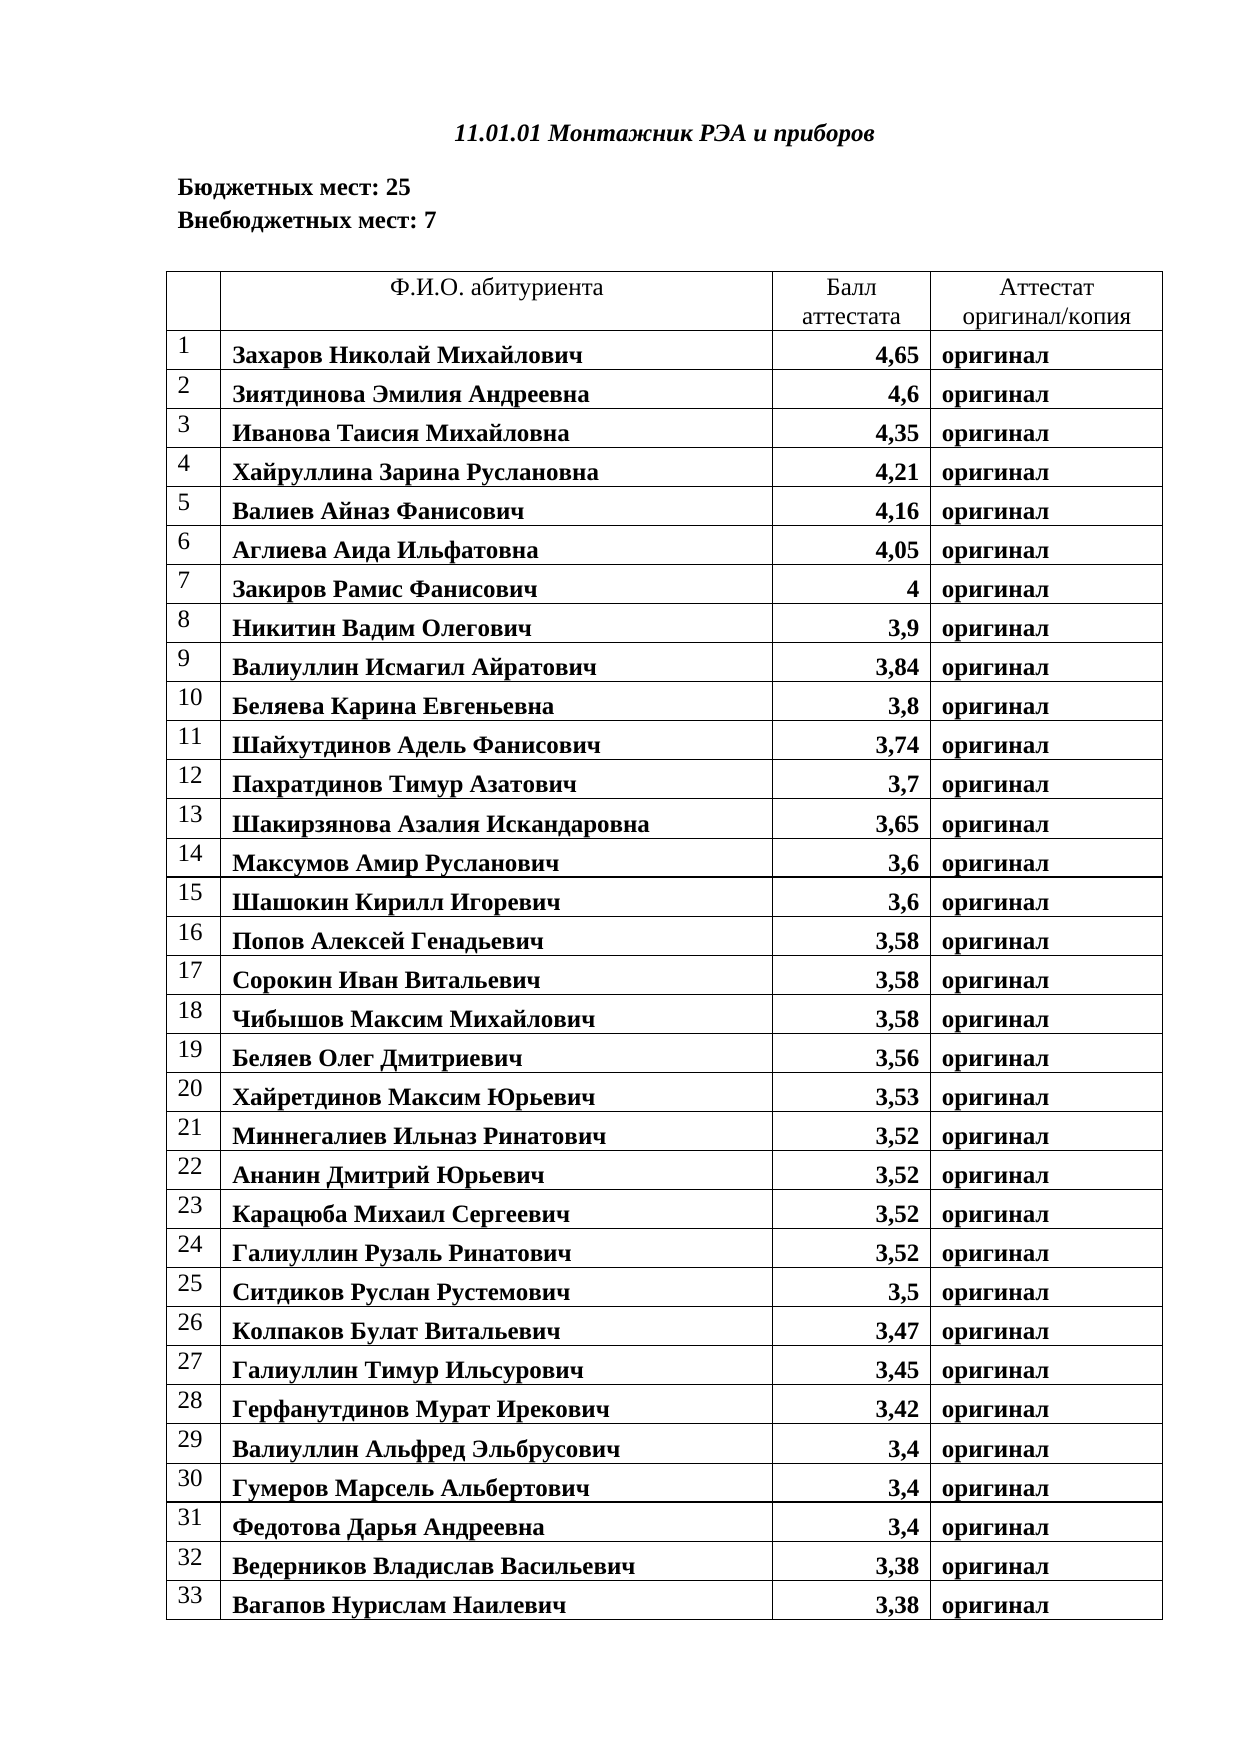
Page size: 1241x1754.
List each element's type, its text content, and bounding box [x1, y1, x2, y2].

table_cell оригинал [931, 1034, 1162, 1072]
table_cell 3,38 [773, 1581, 930, 1619]
table_cell 21 [167, 1112, 220, 1150]
table_cell 3,8 [773, 682, 930, 720]
table_cell 3,5 [773, 1268, 930, 1306]
table_cell оригинал [931, 1229, 1162, 1267]
table_cell оригинал [931, 917, 1162, 954]
table_cell Беляев Олег Дмитриевич [221, 1034, 772, 1072]
table_cell Гумеров Марсель Альбертович [221, 1464, 772, 1501]
table_cell оригинал [931, 995, 1162, 1033]
table_cell 3,42 [773, 1385, 930, 1423]
table_cell 13 [167, 799, 220, 837]
text 11.01.01 Монтажник РЭА и приборов [177, 118, 1152, 147]
table_cell 4,65 [773, 331, 930, 369]
table_header Ф.И.О. абитуриента [221, 272, 772, 329]
table_cell 6 [167, 526, 220, 564]
table_cell оригинал [931, 839, 1162, 876]
table_cell 7 [167, 565, 220, 603]
table_cell Валиуллин Альфред Эльбрусович [221, 1424, 772, 1462]
table_cell оригинал [931, 565, 1162, 603]
table_cell оригинал [931, 682, 1162, 720]
table_cell оригинал [931, 448, 1162, 486]
table_cell 19 [167, 1034, 220, 1072]
table_cell оригинал [931, 1503, 1162, 1541]
table_cell оригинал [931, 1307, 1162, 1345]
table_header [167, 272, 220, 329]
table_cell 24 [167, 1229, 220, 1267]
table_cell 23 [167, 1190, 220, 1228]
table_cell Ананин Дмитрий Юрьевич [221, 1151, 772, 1189]
table_cell Ситдиков Руслан Рустемович [221, 1268, 772, 1306]
table_cell Герфанутдинов Мурат Ирекович [221, 1385, 772, 1423]
table_cell 4,16 [773, 487, 930, 525]
table_cell 9 [167, 643, 220, 681]
table_header Балл аттестата [773, 272, 930, 329]
table_cell оригинал [931, 1151, 1162, 1189]
table_cell 3,52 [773, 1190, 930, 1228]
table_cell Валиев Айназ Фанисович [221, 487, 772, 525]
table_cell 3,52 [773, 1229, 930, 1267]
table_cell Хайруллина Зарина Руслановна [221, 448, 772, 486]
table_cell Колпаков Булат Витальевич [221, 1307, 772, 1345]
table_cell 3,6 [773, 839, 930, 876]
table_cell оригинал [931, 1542, 1162, 1579]
table_cell Аглиева Аида Ильфатовна [221, 526, 772, 564]
table_cell 14 [167, 839, 220, 876]
table_cell 17 [167, 956, 220, 994]
table_cell оригинал [931, 487, 1162, 525]
table_cell Пахратдинов Тимур Азатович [221, 760, 772, 798]
table_cell 15 [167, 878, 220, 916]
table_cell 18 [167, 995, 220, 1033]
table_cell 3,52 [773, 1112, 930, 1150]
table_cell 4,21 [773, 448, 930, 486]
table_cell 3,52 [773, 1151, 930, 1189]
table_cell Шайхутдинов Адель Фанисович [221, 721, 772, 759]
table_cell 3,47 [773, 1307, 930, 1345]
table_cell оригинал [931, 1581, 1162, 1619]
table_cell Галиуллин Рузаль Ринатович [221, 1229, 772, 1267]
table_cell 11 [167, 721, 220, 759]
table_cell 4,05 [773, 526, 930, 564]
table_cell 3,58 [773, 917, 930, 954]
table_cell Сорокин Иван Витальевич [221, 956, 772, 994]
table_cell Валиуллин Исмагил Айратович [221, 643, 772, 681]
table_cell 3,4 [773, 1424, 930, 1462]
table_cell Чибышов Максим Михайлович [221, 995, 772, 1033]
table_cell оригинал [931, 526, 1162, 564]
table_cell 27 [167, 1346, 220, 1384]
table_cell оригинал [931, 721, 1162, 759]
table_cell 3,9 [773, 604, 930, 642]
table_cell 3 [167, 409, 220, 447]
table_cell 3,45 [773, 1346, 930, 1384]
table_cell оригинал [931, 1268, 1162, 1306]
table_cell Шашокин Кирилл Игоревич [221, 878, 772, 916]
table_cell 3,38 [773, 1542, 930, 1579]
table_cell 20 [167, 1073, 220, 1111]
table_cell 16 [167, 917, 220, 954]
table_cell оригинал [931, 1073, 1162, 1111]
table_cell оригинал [931, 878, 1162, 916]
table_cell оригинал [931, 956, 1162, 994]
table_header Аттестат оригинал/копия [931, 272, 1162, 329]
table_cell оригинал [931, 370, 1162, 408]
table_cell Галиуллин Тимур Ильсурович [221, 1346, 772, 1384]
table_cell 33 [167, 1581, 220, 1619]
table_cell 2 [167, 370, 220, 408]
table_cell 26 [167, 1307, 220, 1345]
table_cell Никитин Вадим Олегович [221, 604, 772, 642]
table_cell 3,56 [773, 1034, 930, 1072]
text Бюджетных мест: 25 [177, 172, 1152, 201]
table_cell оригинал [931, 1385, 1162, 1423]
table_cell Захаров Николай Михайлович [221, 331, 772, 369]
table_cell оригинал [931, 1112, 1162, 1150]
table_cell 22 [167, 1151, 220, 1189]
table_cell оригинал [931, 1190, 1162, 1228]
table_cell оригинал [931, 331, 1162, 369]
table_cell 4 [773, 565, 930, 603]
table_cell Шакирзянова Азалия Искандаровна [221, 799, 772, 837]
table_cell Максумов Амир Русланович [221, 839, 772, 876]
table_cell 12 [167, 760, 220, 798]
table_cell 28 [167, 1385, 220, 1423]
table_cell 3,58 [773, 956, 930, 994]
table_cell 3,84 [773, 643, 930, 681]
table_cell оригинал [931, 409, 1162, 447]
table_cell 4,35 [773, 409, 930, 447]
table_cell 3,6 [773, 878, 930, 916]
table_cell 4,6 [773, 370, 930, 408]
table_cell Вагапов Нурислам Наилевич [221, 1581, 772, 1619]
table_cell оригинал [931, 1424, 1162, 1462]
table_cell Попов Алексей Генадьевич [221, 917, 772, 954]
table_cell Ведерников Владислав Васильевич [221, 1542, 772, 1579]
table_cell Карацюба Михаил Сергеевич [221, 1190, 772, 1228]
table_cell 32 [167, 1542, 220, 1579]
table_cell Федотова Дарья Андреевна [221, 1503, 772, 1541]
table_cell 3,74 [773, 721, 930, 759]
table_cell 3,4 [773, 1503, 930, 1541]
table_cell 3,4 [773, 1464, 930, 1501]
table_cell 8 [167, 604, 220, 642]
table_cell 1 [167, 331, 220, 369]
table_cell 10 [167, 682, 220, 720]
table_cell оригинал [931, 760, 1162, 798]
table_cell Зиятдинова Эмилия Андреевна [221, 370, 772, 408]
table_cell 3,58 [773, 995, 930, 1033]
table_cell 31 [167, 1503, 220, 1541]
table_cell 30 [167, 1464, 220, 1501]
table_cell Закиров Рамис Фанисович [221, 565, 772, 603]
text Внебюджетных мест: 7 [177, 205, 1152, 234]
table_cell 3,53 [773, 1073, 930, 1111]
table_cell 25 [167, 1268, 220, 1306]
table_cell 29 [167, 1424, 220, 1462]
table_cell оригинал [931, 1464, 1162, 1501]
table_cell 3,7 [773, 760, 930, 798]
table_cell Хайретдинов Максим Юрьевич [221, 1073, 772, 1111]
table_cell Миннегалиев Ильназ Ринатович [221, 1112, 772, 1150]
table_cell 5 [167, 487, 220, 525]
table_cell оригинал [931, 643, 1162, 681]
table_cell оригинал [931, 1346, 1162, 1384]
table_cell 3,65 [773, 799, 930, 837]
table_cell 4 [167, 448, 220, 486]
table_cell Беляева Карина Евгеньевна [221, 682, 772, 720]
table_cell Иванова Таисия Михайловна [221, 409, 772, 447]
table_cell оригинал [931, 799, 1162, 837]
table_cell оригинал [931, 604, 1162, 642]
